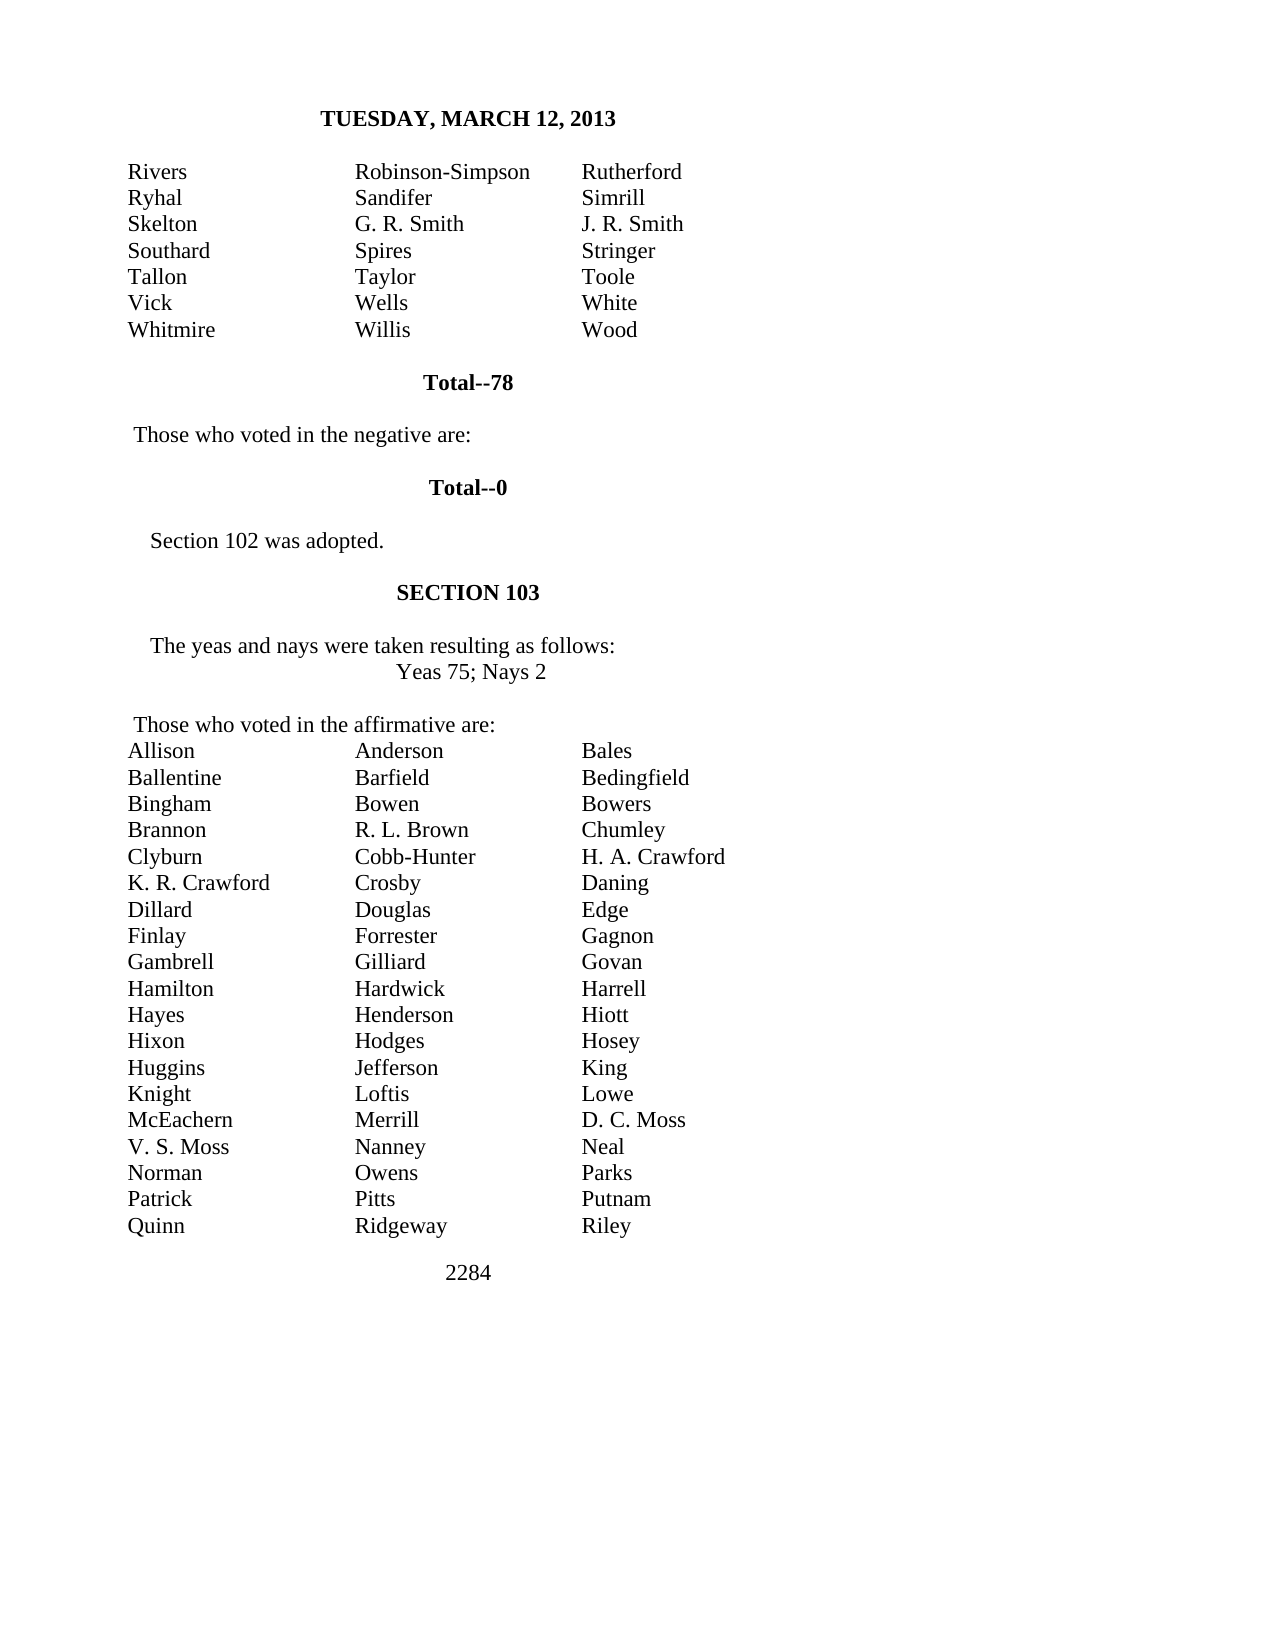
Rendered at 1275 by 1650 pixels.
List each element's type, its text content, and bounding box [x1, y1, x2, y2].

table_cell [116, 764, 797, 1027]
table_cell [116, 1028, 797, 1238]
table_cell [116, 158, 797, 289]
text The yeas and nays were taken resulting as follows: [127, 632, 786, 658]
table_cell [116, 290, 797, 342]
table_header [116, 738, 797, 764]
text Yeas 75; Nays 2 [127, 658, 786, 685]
text Section 102 was adopted. [127, 527, 786, 553]
text Those who voted in the affirmative are: [127, 711, 786, 737]
text SECTION 103 [127, 579, 786, 606]
text Those who voted in the negative are: [127, 421, 786, 448]
text Total--78 [127, 368, 786, 395]
text Total--0 [127, 474, 786, 500]
